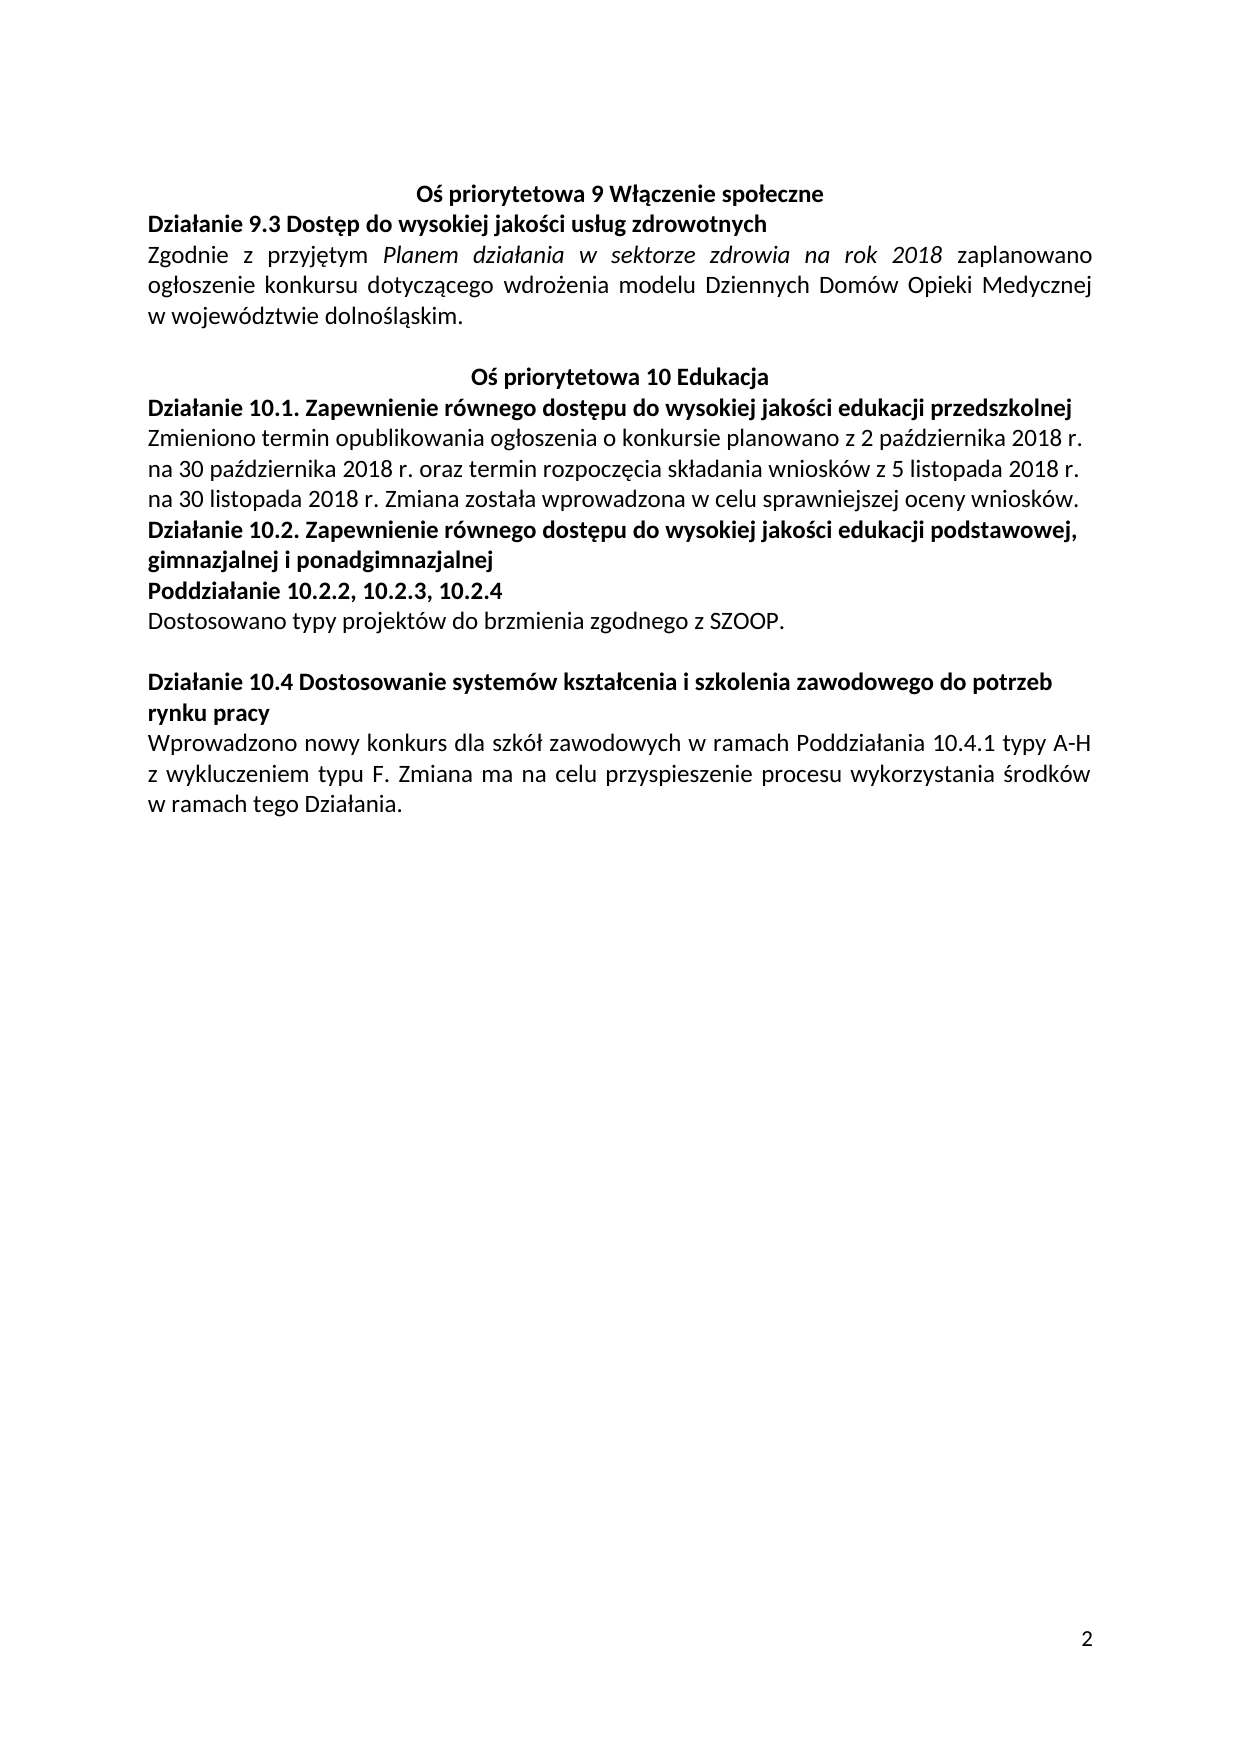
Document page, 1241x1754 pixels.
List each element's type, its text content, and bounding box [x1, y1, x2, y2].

text Oś priorytetowa 9 Włączenie społeczne [148, 178, 1093, 209]
text Poddziałanie 10.2.2, 10.2.3, 10.2.4 [148, 575, 1093, 605]
text Oś priorytetowa 10 Edukacja [148, 361, 1093, 392]
text Działanie 9.3 Dostęp do wysokiej jakości usług zdrowotnych [148, 209, 1093, 239]
text Zmieniono termin opublikowania ogłoszenia o konkursie planowano z 2 października 2018 r. na 30 października 2018 r. oraz termin rozpoczęcia składania wniosków z 5 listopada 2018 r. na 30 listopada 2018 r. Zmiana została wprowadzona w celu sprawniejszej oceny wniosków. [148, 422, 1093, 514]
text Działanie 10.4 Dostosowanie systemów kształcenia i szkolenia zawodowego do potrzeb rynku pracy [148, 666, 1093, 727]
text Dostosowano typy projektów do brzmienia zgodnego z SZOOP. [148, 605, 1093, 636]
text Działanie 10.1. Zapewnienie równego dostępu do wysokiej jakości edukacji przedszkolnej [148, 392, 1093, 422]
text Wprowadzono nowy konkurs dla szkół zawodowych w ramach Poddziałania 10.4.1 typy A-H z wykluczeniem typu F. Zmiana ma na celu przyspieszenie procesu wykorzystania środków w ramach tego Działania. [148, 727, 1093, 819]
text Zgodnie z przyjętym Planem działania w sektorze zdrowia na rok 2018 zaplanowano ogłoszenie konkursu dotyczącego wdrożenia modelu Dziennych Domów Opieki Medycznej w województwie dolnośląskim. [148, 239, 1093, 331]
text Działanie 10.2. Zapewnienie równego dostępu do wysokiej jakości edukacji podstawowej, gimnazjalnej i ponadgimnazjalnej [148, 514, 1093, 575]
